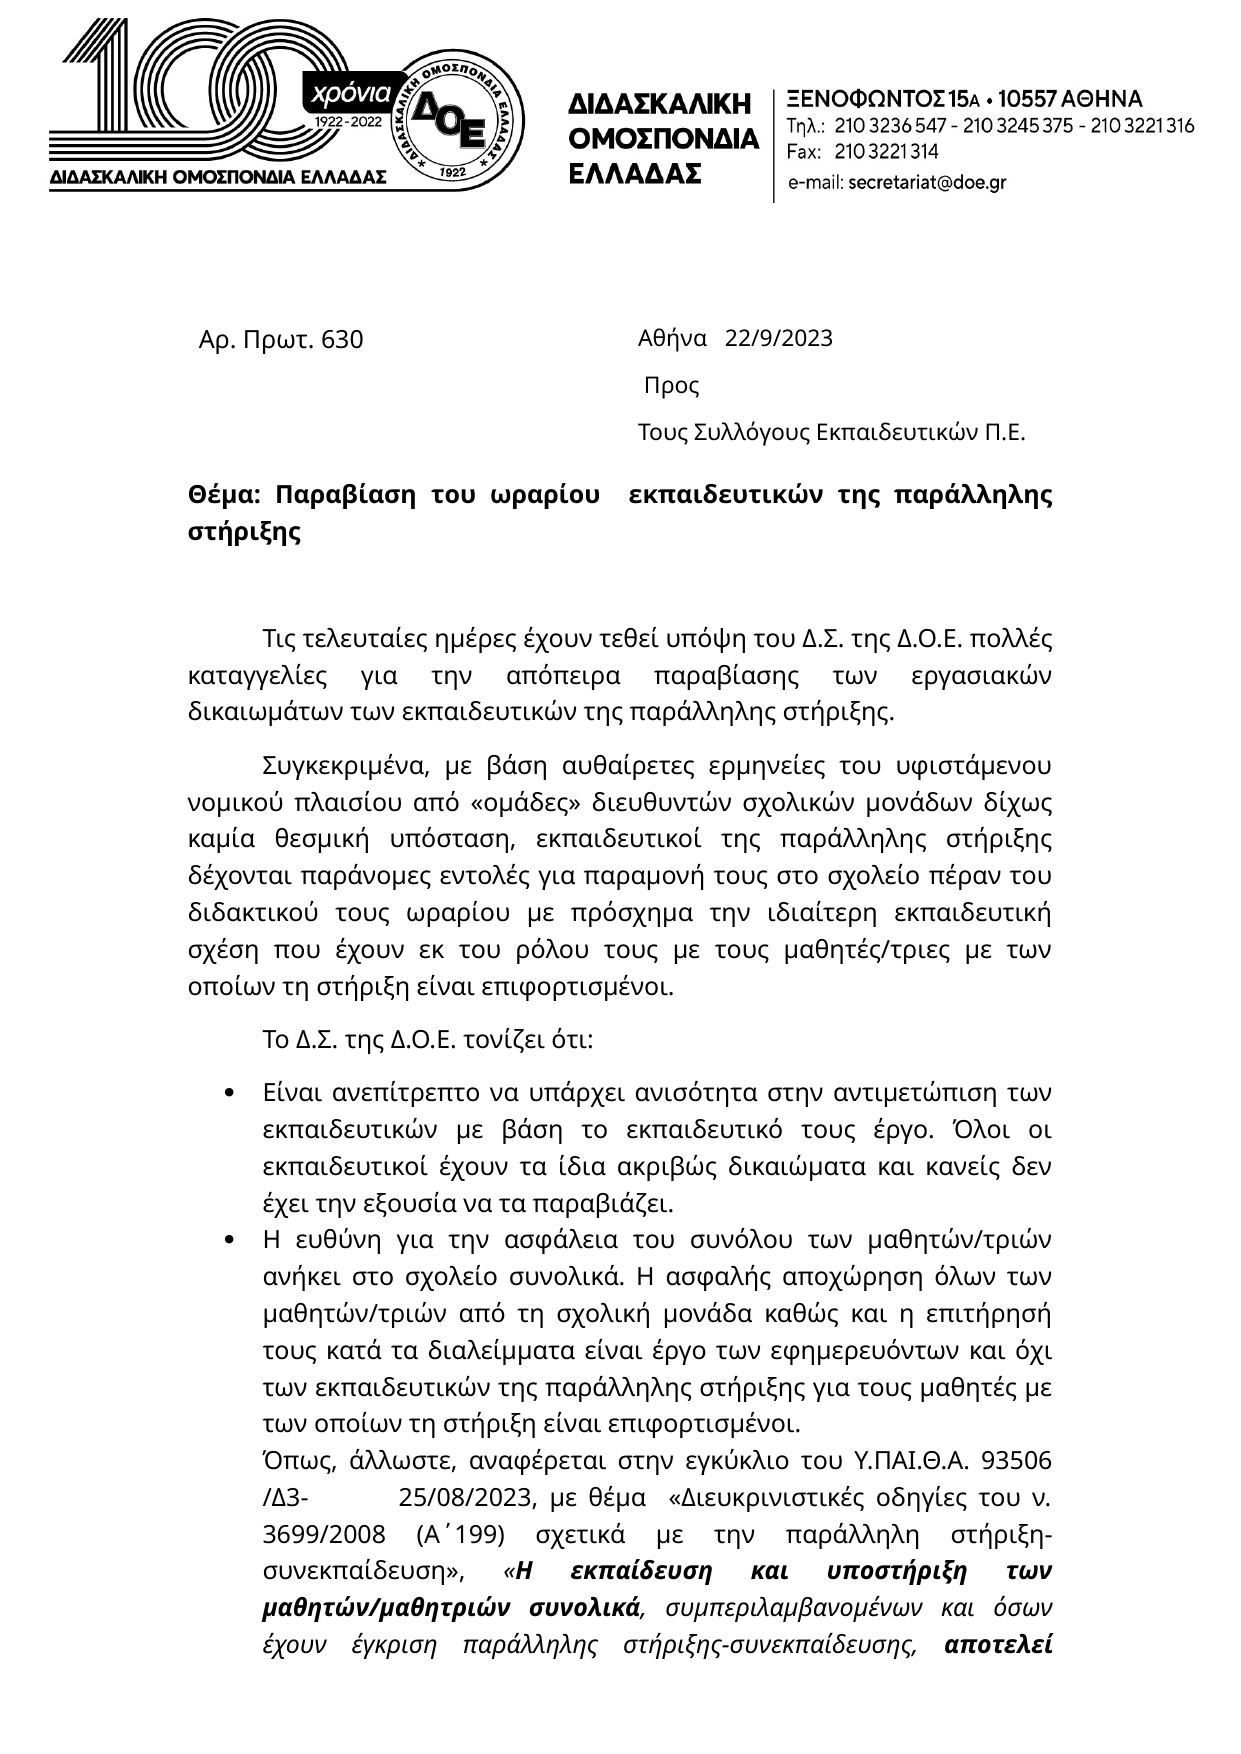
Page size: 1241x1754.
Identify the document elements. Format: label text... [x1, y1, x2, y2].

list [262, 1443, 1053, 1661]
text Θέμα: Παραβίαση του ωραρίου εκπαιδευτικών της παράλληλης στήριξης [187, 477, 1053, 548]
picture [1, 11, 1241, 218]
text Συγκεκριμένα, με βάση αυθαίρετες ερμηνείες του υφιστάμενου νομικού πλαισίου από «ομάδες» διευθυντών σχολικών μονάδων δίχως καμία θεσμική υπόσταση, εκπαιδευτικοί της παράλληλης στήριξης δέχονται παράνομες εντολές για παραμονή τους στο σχολείο πέραν του διδακτικού τους ωραρίου με πρόσχημα την ιδιαίτερη εκπαιδευτική σχέση που έχουν εκ του ρόλου τους με τους μαθητές/τριες με των οποίων τη στήριξη είναι επιφορτισμένοι. [187, 747, 1053, 1002]
list Είναι ανεπίτρεπτο να υπάρχει ανισότητα στην αντιμετώπιση των εκπαιδευτικών με βάση το εκπαιδευτικό τους έργο. Όλοι οι εκπαιδευτικοί έχουν τα ίδια ακριβώς δικαιώματα και κανείς δεν έχει την εξουσία να τα παραβιάζει. [225, 1075, 1053, 1219]
text Το Δ.Σ. της Δ.Ο.Ε. τονίζει ότι: [187, 1022, 1053, 1056]
text Τις τελευταίες ημέρες έχουν τεθεί υπόψη του Δ.Σ. της Δ.Ο.Ε. πολλές καταγγελίες για την απόπειρα παραβίασης των εργασιακών δικαιωμάτων των εκπαιδευτικών της παράλληλης στήριξης. [187, 621, 1053, 728]
table_header Αρ. Πρωτ. 630 [187, 322, 627, 477]
table_header Αθήνα 22/9/2023 Προς Τους Συλλόγους Εκπαιδευτικών Π.Ε. [627, 322, 1067, 477]
list Η ευθύνη για την ασφάλεια του συνόλου των μαθητών/τριών ανήκει στο σχολείο συνολικά. Η ασφαλής αποχώρηση όλων των μαθητών/τριών από τη σχολική μονάδα καθώς και η επιτήρησή τους κατά τα διαλείμματα είναι έργο των εφημερευόντων και όχι των εκπαιδευτικών της παράλληλης στήριξης για τους μαθητές με των οποίων τη στήριξη είναι επιφορτισμένοι. [225, 1222, 1053, 1440]
